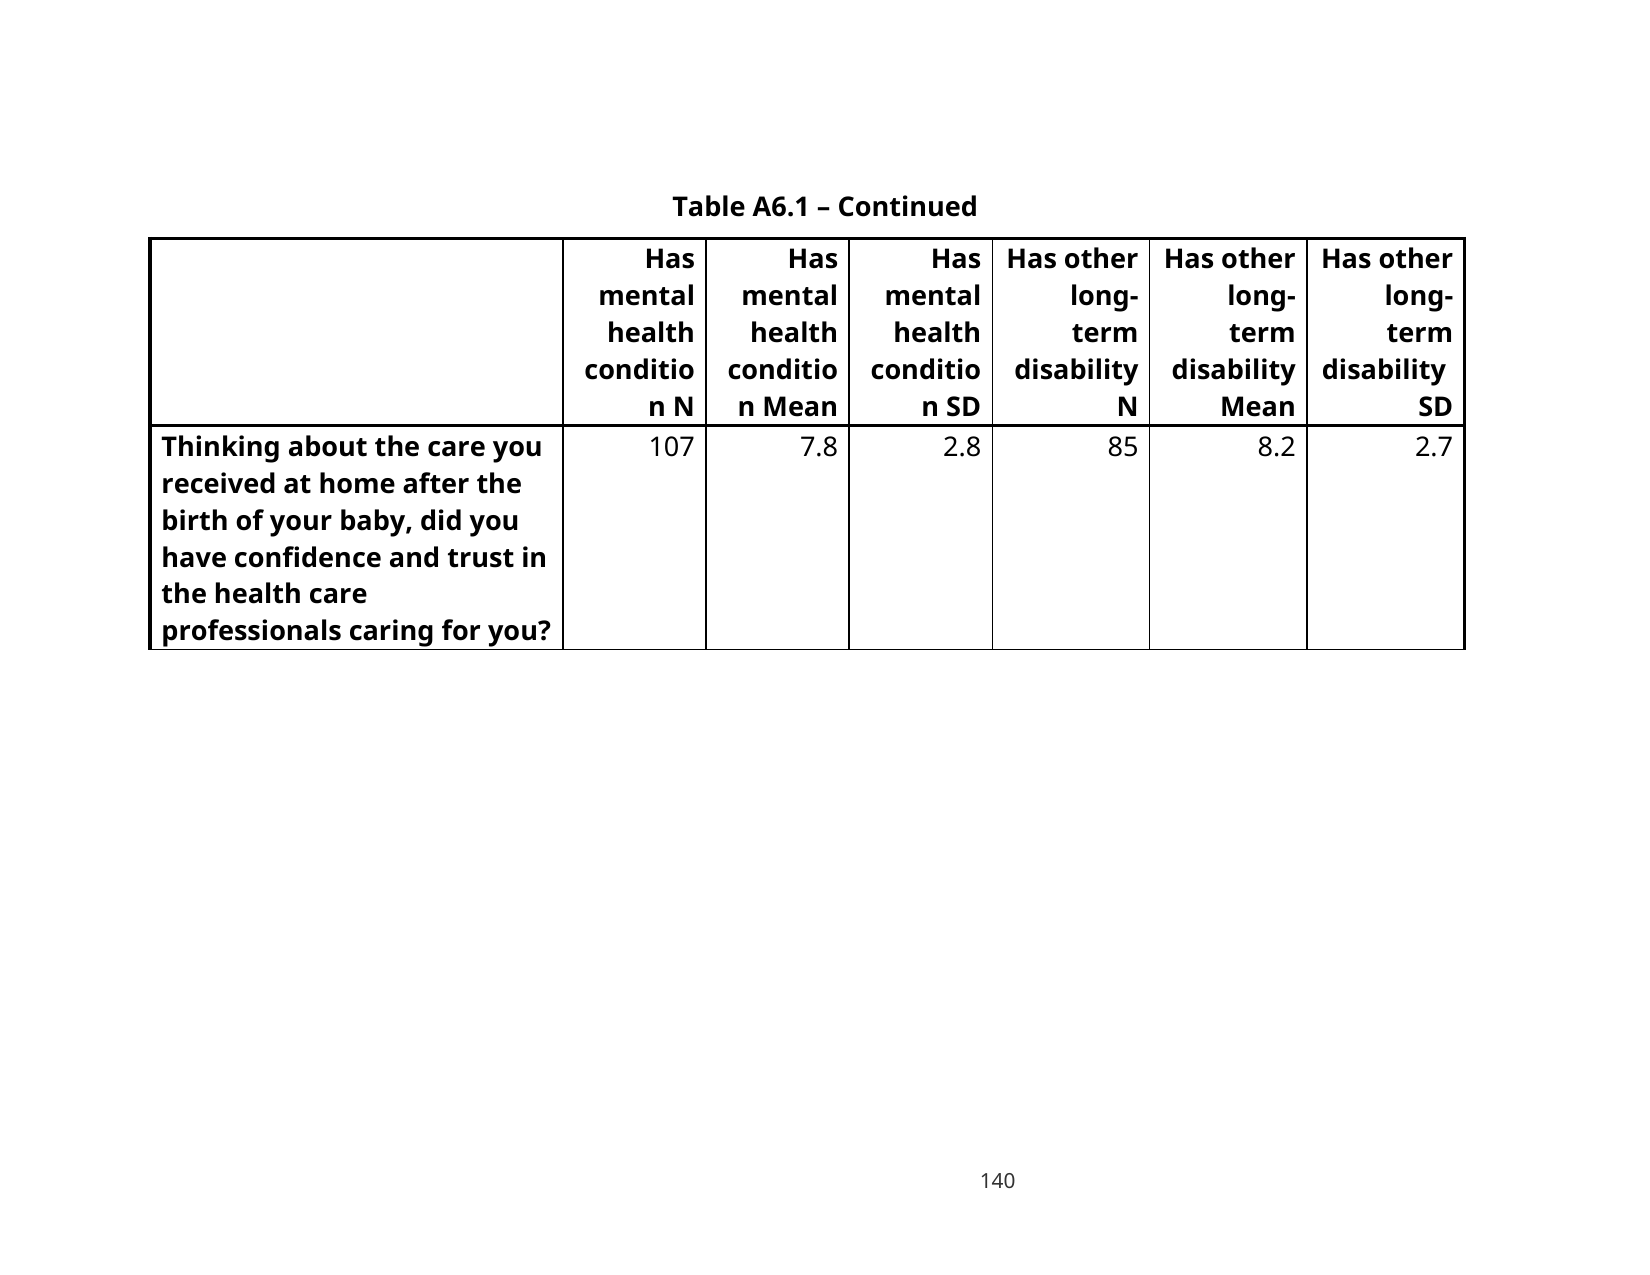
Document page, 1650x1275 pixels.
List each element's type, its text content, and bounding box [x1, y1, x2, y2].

title Table A6.1 – Continued [150, 187, 1500, 224]
table_cell 2.7 [1308, 427, 1463, 649]
table_cell 8.2 [1150, 427, 1306, 649]
table_cell 107 [564, 427, 705, 649]
table_header Has mental health condition SD [850, 240, 992, 424]
table_header Has other long-term disability SD [1308, 240, 1463, 424]
table_header Has mental health condition Mean [707, 240, 848, 424]
table_header Has mental health condition N [564, 240, 705, 424]
table_header Has other long-term disability Mean [1150, 240, 1306, 424]
table_header Has other long-term disability N [993, 240, 1149, 424]
table_cell 85 [993, 427, 1149, 649]
table_cell Thinking about the care you received at home after the birth of your baby, did you have confidence and trust in the health care professionals caring for you? [152, 427, 562, 649]
table_cell 2.8 [850, 427, 992, 649]
table_header [152, 240, 562, 424]
table_cell 7.8 [707, 427, 848, 649]
